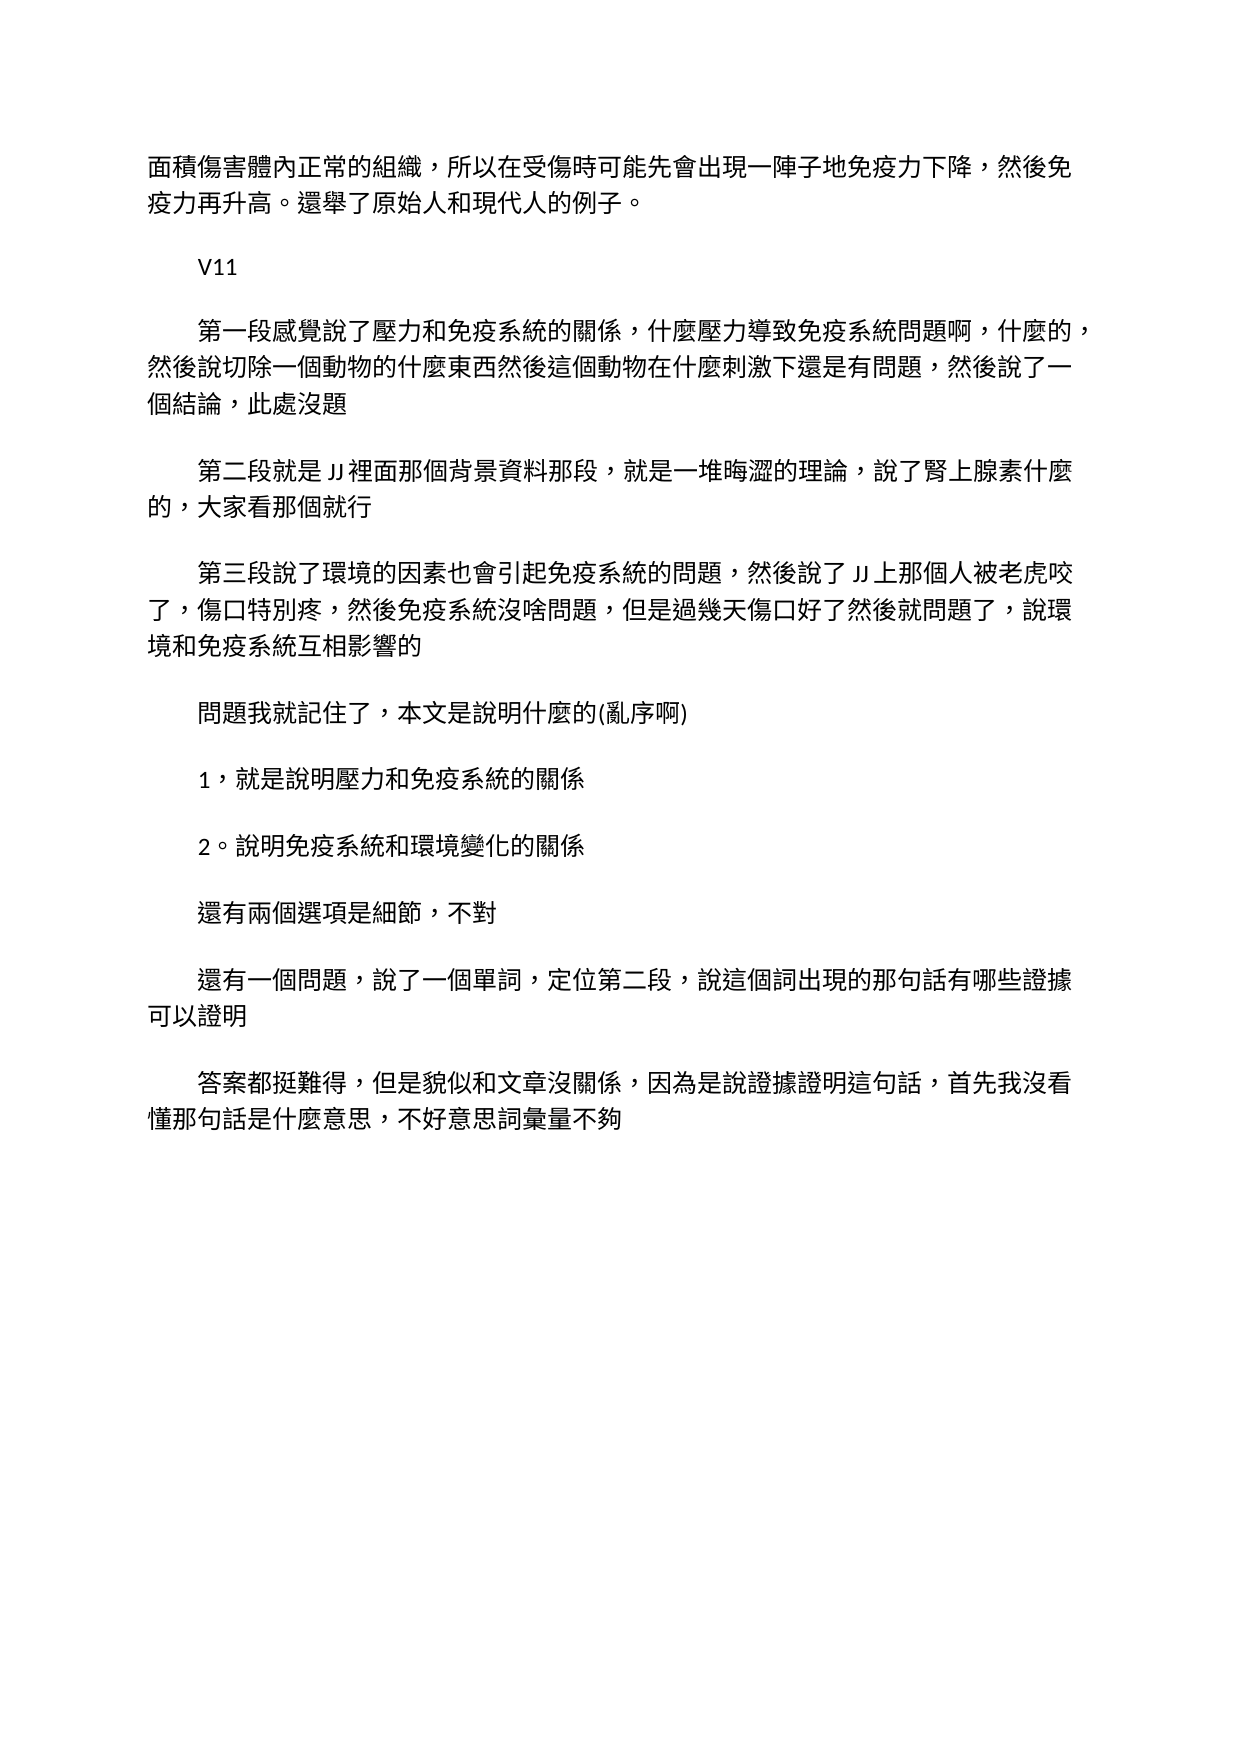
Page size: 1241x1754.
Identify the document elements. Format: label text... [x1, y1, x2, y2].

text 第二段就是JJ裡面那個背景資料那段，就是一堆晦澀的理論，說了腎上腺素什麼的，大家看那個就行 [148, 451, 1093, 523]
text 還有一個問題，說了一個單詞，定位第二段，說這個詞出現的那句話有哪些證據可以證明 [148, 960, 1093, 1033]
text 答案都挺難得，但是貌似和文章沒關係，因為是說證據證明這句話，首先我沒看懂那句話是什麼意思，不好意思詞彙量不夠 [148, 1063, 1093, 1136]
text 問題我就記住了，本文是說明什麼的(亂序啊) [148, 693, 1093, 729]
text 2。說明免疫系統和環境變化的關係 [148, 827, 1093, 863]
text 第一段感覺說了壓力和免疫系統的關係，什麼壓力導致免疫系統問題啊，什麼的，然後說切除一個動物的什麼東西然後這個動物在什麼刺激下還是有問題，然後說了一個結論，此處沒題 [148, 312, 1093, 420]
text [148, 148, 1093, 220]
text 還有兩個選項是細節，不對 [148, 893, 1093, 930]
text V11 [148, 251, 1093, 281]
text 第三段說了環境的因素也會引起免疫系統的問題，然後說了JJ上那個人被老虎咬了，傷口特別疼，然後免疫系統沒啥問題，但是過幾天傷口好了然後就問題了，說環境和免疫系統互相影響的 [148, 554, 1093, 663]
text 1，就是說明壓力和免疫系統的關係 [148, 760, 1093, 796]
